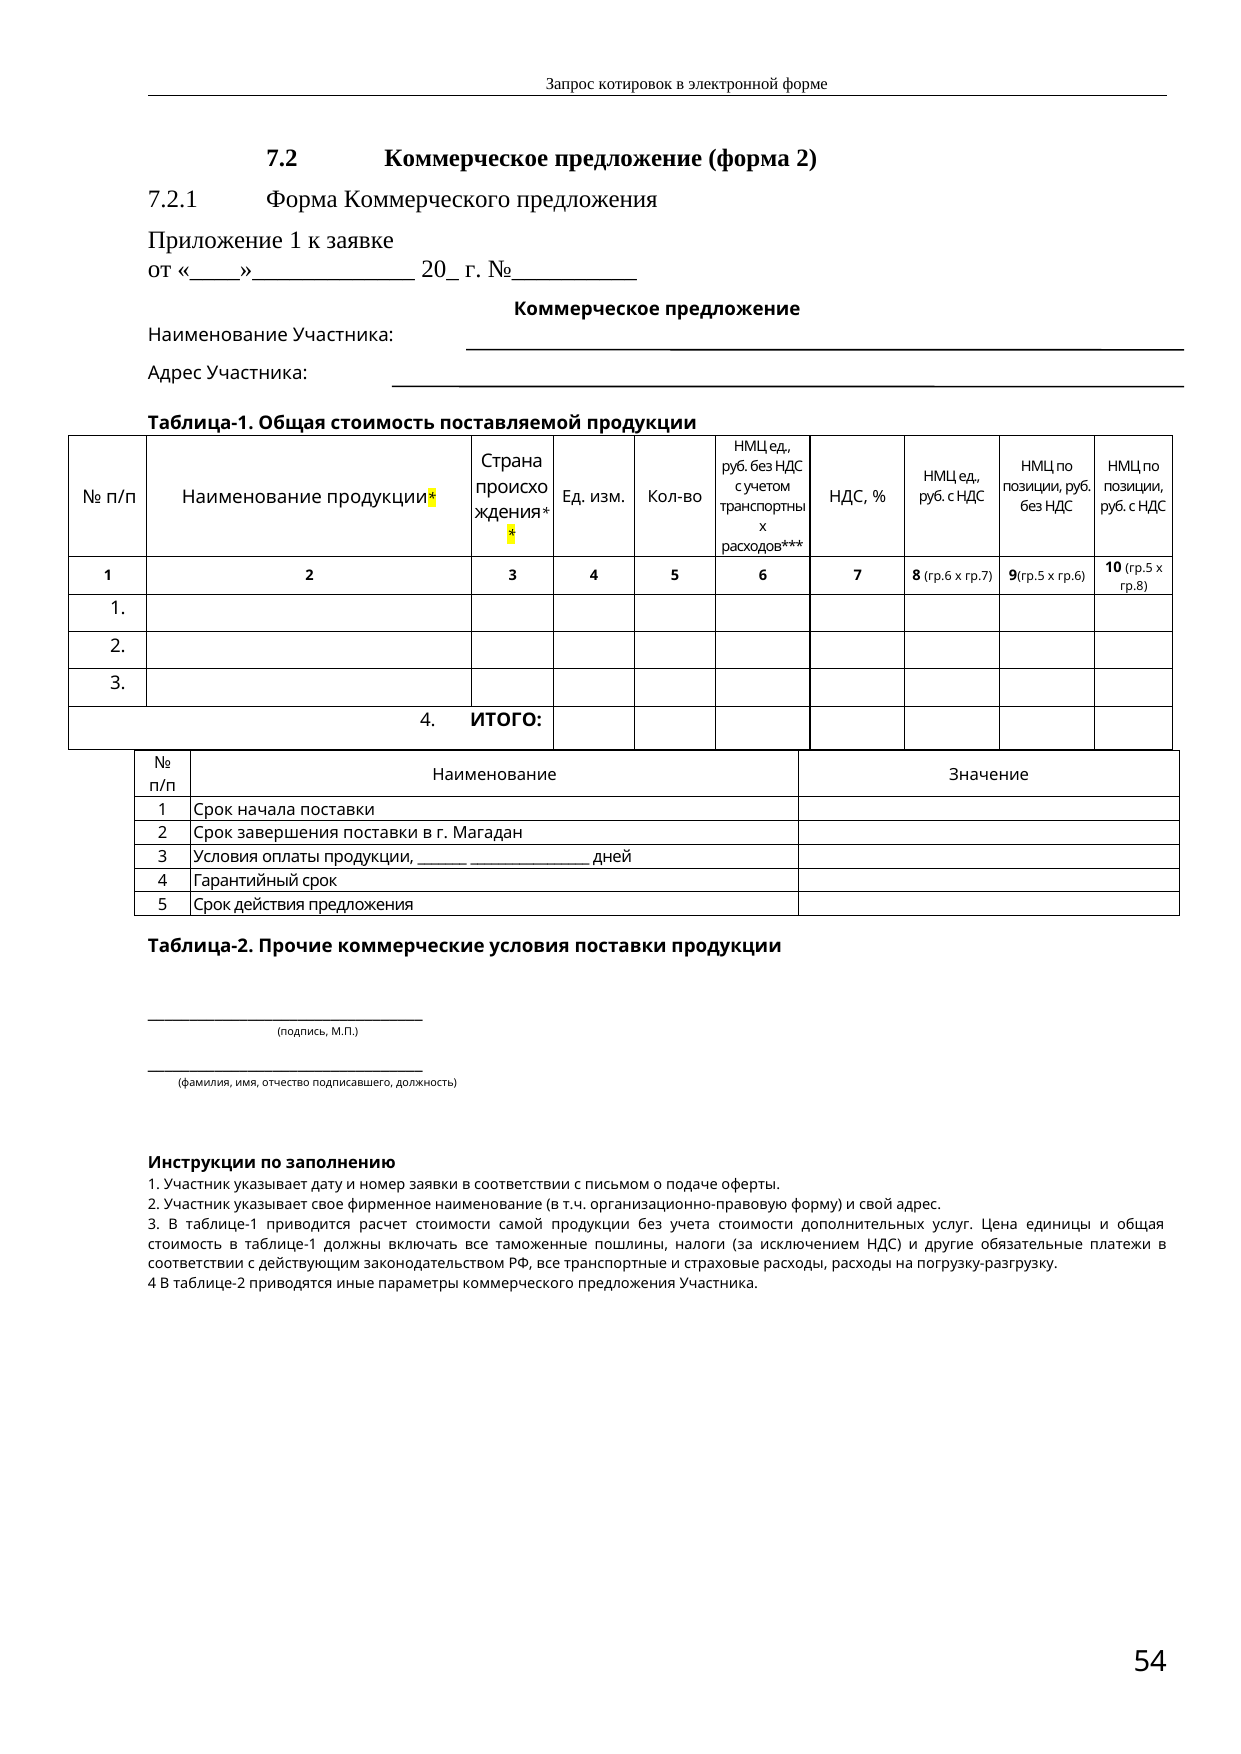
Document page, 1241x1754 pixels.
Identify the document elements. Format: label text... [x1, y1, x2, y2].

table_cell [472, 595, 553, 631]
table_cell [811, 595, 904, 631]
table_cell [799, 797, 1179, 820]
table_cell [799, 821, 1179, 844]
table_cell 3 [135, 845, 190, 867]
table_cell [635, 707, 715, 749]
table_cell 2 [147, 557, 471, 594]
text 1. Участник указывает дату и номер заявки в соответствии с письмом о подаче оферты. [148, 1174, 1167, 1194]
table_cell [799, 892, 1179, 915]
table_cell [472, 669, 553, 706]
text _________________________________ [148, 1049, 487, 1074]
table_cell [69, 595, 146, 631]
table_cell [1095, 669, 1172, 706]
table_cell [799, 869, 1179, 891]
table_cell [554, 632, 634, 668]
table_header НДС, % [811, 436, 904, 556]
table_cell Срок действия предложения [191, 892, 798, 915]
table_cell Условия оплаты продукции, _______ _________________ дней [191, 845, 798, 867]
table_cell [1000, 595, 1094, 631]
text Адрес Участника: [148, 359, 1167, 385]
table_cell [635, 632, 715, 668]
table_cell Гарантийный срок [191, 869, 798, 891]
table_cell [472, 632, 553, 668]
table_cell 5 [135, 892, 190, 915]
table_cell [905, 595, 999, 631]
table_cell [811, 632, 904, 668]
table_cell 8 (гр.6 x гр.7) [905, 557, 999, 594]
table_header № п/п [69, 436, 146, 556]
table_cell [554, 595, 634, 631]
text 2. Участник указывает свое фирменное наименование (в т.ч. организационно-правовую форму) и свой адрес. [148, 1194, 1167, 1213]
table_header № п/п [135, 751, 190, 796]
text Таблица-2. Прочие коммерческие условия поставки продукции [148, 933, 1167, 958]
table_cell [1095, 632, 1172, 668]
table_cell Срок начала поставки [191, 797, 798, 820]
table_cell [1000, 632, 1094, 668]
table_cell 1 [135, 797, 190, 820]
text Таблица-1. Общая стоимость поставляемой продукции [148, 410, 1167, 435]
list Приложение 1 к заявке от «____»_____________ 20_ г. №__________ [148, 226, 1167, 283]
table_cell 1 [69, 557, 146, 594]
table_cell [716, 632, 809, 668]
table_cell [147, 632, 471, 668]
table_header Наименование [191, 751, 798, 796]
table_cell [1095, 595, 1172, 631]
table_cell [554, 707, 634, 749]
table_header НМЦ ед., руб. без НДС с учетом транспортных расходов*** [716, 436, 809, 556]
table_cell [1000, 707, 1094, 749]
text Инструкции по заполнению [148, 1151, 1167, 1174]
table_cell 4 [135, 869, 190, 891]
table_cell 10 (гр.5 x гр.8) [1095, 557, 1172, 594]
table_cell [1095, 707, 1172, 749]
table_cell 7 [811, 557, 904, 594]
table_cell [905, 669, 999, 706]
table_cell [811, 707, 904, 749]
table_cell 3 [472, 557, 553, 594]
table_cell [147, 669, 471, 706]
table_cell [635, 595, 715, 631]
text 4 В таблице-2 приводятся иные параметры коммерческого предложения Участника. [148, 1273, 1167, 1293]
table_cell [147, 595, 471, 631]
table_cell 9(гр.5 x гр.6) [1000, 557, 1094, 594]
table_cell [716, 707, 809, 749]
table_cell [905, 707, 999, 749]
table_cell [811, 669, 904, 706]
table_header Кол-во [635, 436, 715, 556]
table_cell [716, 595, 809, 631]
table_header Наименование продукции* [147, 436, 471, 556]
table_cell [716, 669, 809, 706]
text Коммерческое предложение (форма 2) [266, 143, 1167, 172]
table_header Ед. изм. [554, 436, 634, 556]
table_cell [635, 669, 715, 706]
text Коммерческое предложение [148, 296, 1167, 321]
table_cell 4 [554, 557, 634, 594]
text _________________________________ [148, 998, 487, 1023]
table_cell [799, 845, 1179, 867]
text Форма Коммерческого предложения [148, 184, 1167, 213]
table_cell [69, 669, 146, 706]
text 3. В таблице-1 приводится расчет стоимости самой продукции без учета стоимости дополнительных услуг. Цена единицы и общая стоимость в таблице-1 должны включать все таможенные пошлины, налоги (за исключением НДС) и другие обязательные платежи в соответствии с действующим законодательством РФ, все транспортные и страховые расходы, расходы на погрузку-разгрузку. [148, 1213, 1167, 1273]
table_cell 6 [716, 557, 809, 594]
table_header Значение [799, 751, 1179, 796]
table_cell Срок завершения поставки в г. Магадан [191, 821, 798, 844]
table_cell [69, 632, 146, 668]
table_cell [1000, 669, 1094, 706]
table_cell 5 [635, 557, 715, 594]
table_header Страна происхождения** [472, 436, 553, 556]
table_cell [554, 669, 634, 706]
text (подпись, М.П.) [148, 1023, 487, 1049]
text Наименование Участника: [148, 321, 1167, 347]
table_cell 2 [135, 821, 190, 844]
table_cell [905, 632, 999, 668]
table_header НМЦ по позиции, руб. без НДС [1000, 436, 1094, 556]
table_header НМЦ ед., руб. с НДС [905, 436, 999, 556]
table_header НМЦ по позиции, руб. с НДС [1095, 436, 1172, 556]
text (фамилия, имя, отчество подписавшего, должность) [148, 1074, 487, 1100]
table_cell ИТОГО: [69, 707, 553, 749]
